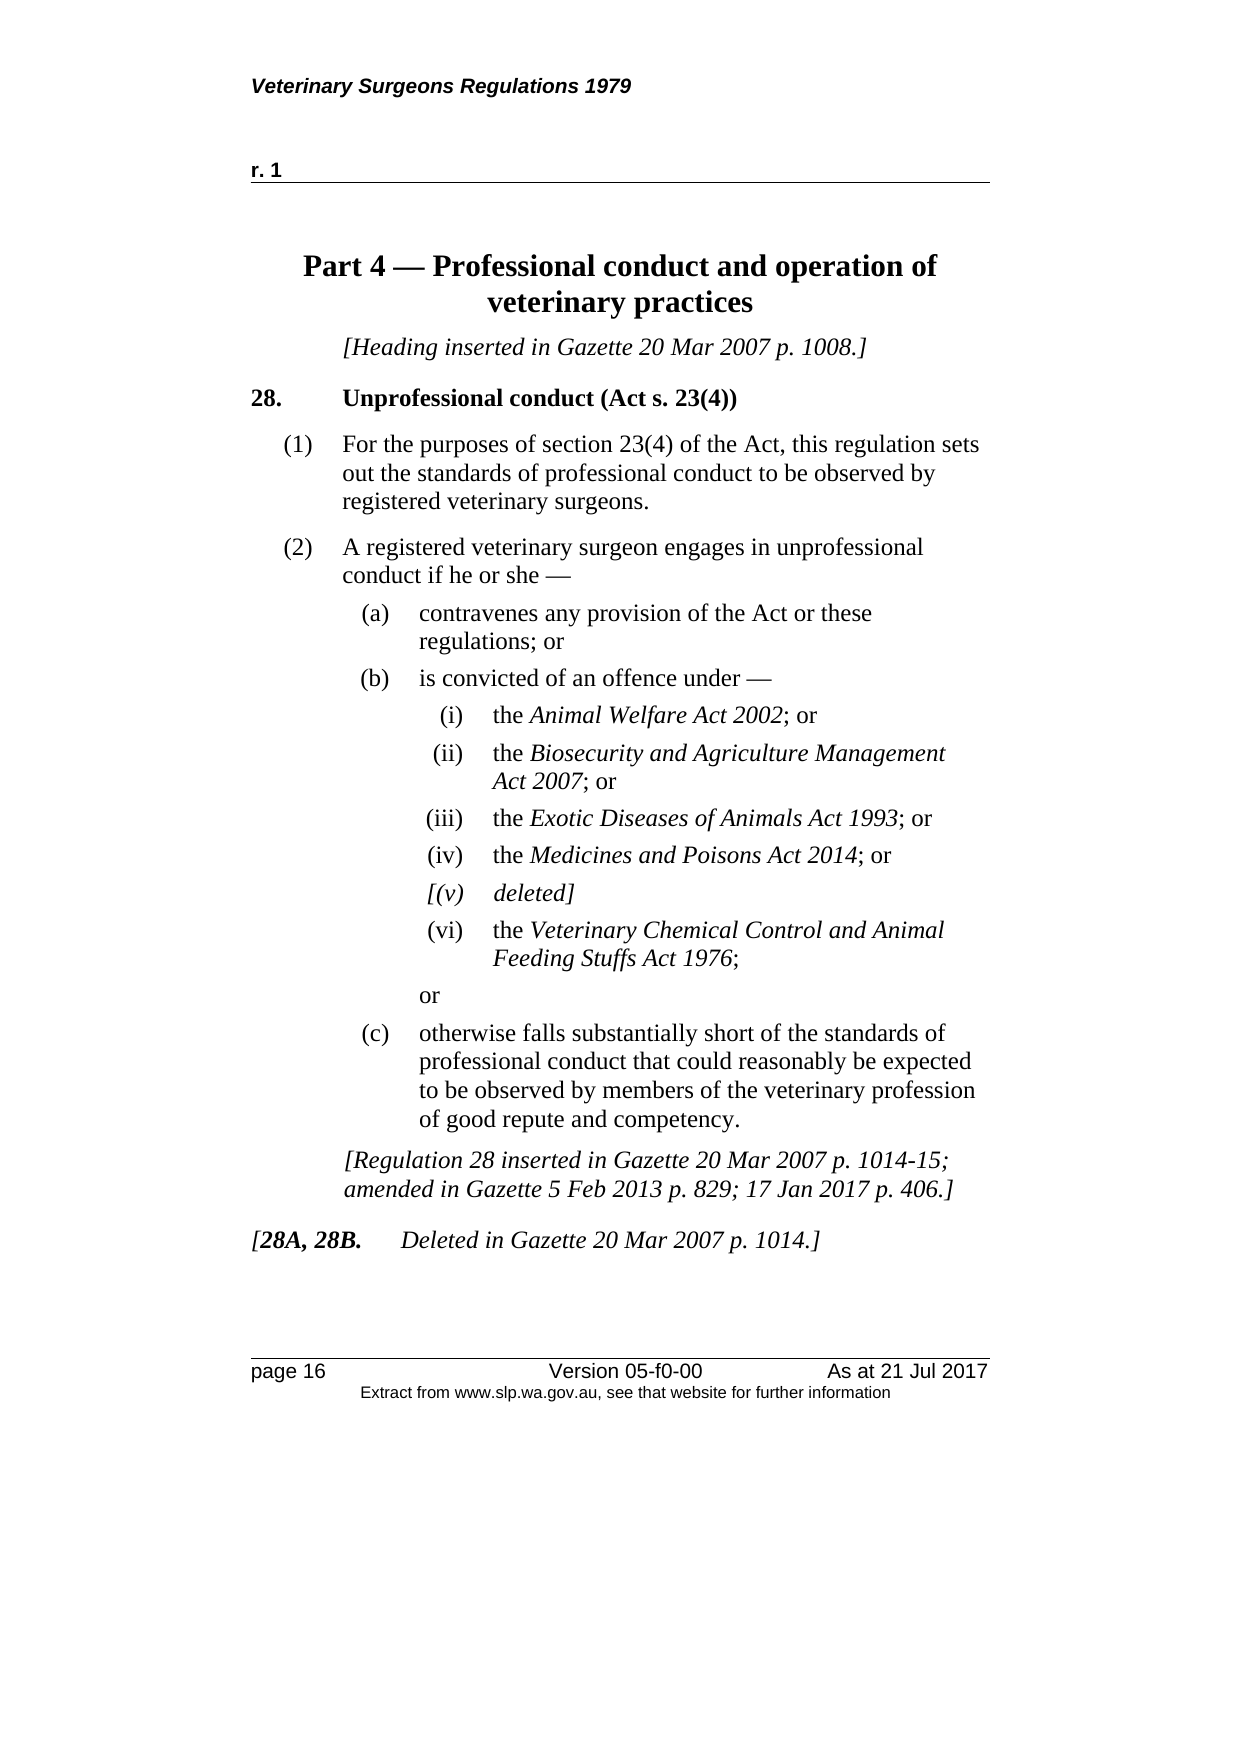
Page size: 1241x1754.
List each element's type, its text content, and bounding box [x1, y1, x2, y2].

text (a) contravenes any provision of the Act or these regulations; or [251, 598, 990, 655]
subtitle [Heading inserted in Gazette 20 Mar 2007 p. 1008.] [251, 332, 990, 361]
text or [251, 981, 990, 1009]
text (iii) the Exotic Diseases of Animals Act 1993; or [251, 803, 990, 832]
text [Regulation 28 inserted in Gazette 20 Mar 2007 p. 1014-15; amended in Gazette 5 Feb 2013 p. 829; 17 Jan 2017 p. 406.] [251, 1145, 990, 1203]
text (ii) the Biosecurity and Agriculture Management Act 2007; or [251, 738, 990, 795]
subtitle 28. Unprofessional conduct (Act s. 23(4)) [251, 383, 990, 412]
text (i) the Animal Welfare Act 2002; or [251, 701, 990, 729]
text (vi) the Veterinary Chemical Control and Animal Feeding Stuffs Act 1976; [251, 915, 990, 972]
text (c) otherwise falls substantially short of the standards of professional conduct that could reasonably be expected to be observed by members of the veterinary profession of good repute and competency. [251, 1018, 990, 1133]
text (b) is convicted of an offence under — [251, 663, 990, 692]
text (2) A registered veterinary surgeon engages in unprofessional conduct if he or she — [251, 532, 990, 589]
subtitle Part 4 — Professional conduct and operation of veterinary practices [251, 247, 990, 319]
text (iv) the Medicines and Poisons Act 2014; or [251, 841, 990, 869]
text [28A, 28B. Deleted in Gazette 20 Mar 2007 p. 1014.] [251, 1226, 990, 1254]
text (1) For the purposes of section 23(4) of the Act, this regulation sets out the standards of professional conduct to be observed by registered veterinary surgeons. [251, 429, 990, 515]
text [(v) deleted] [251, 878, 990, 906]
